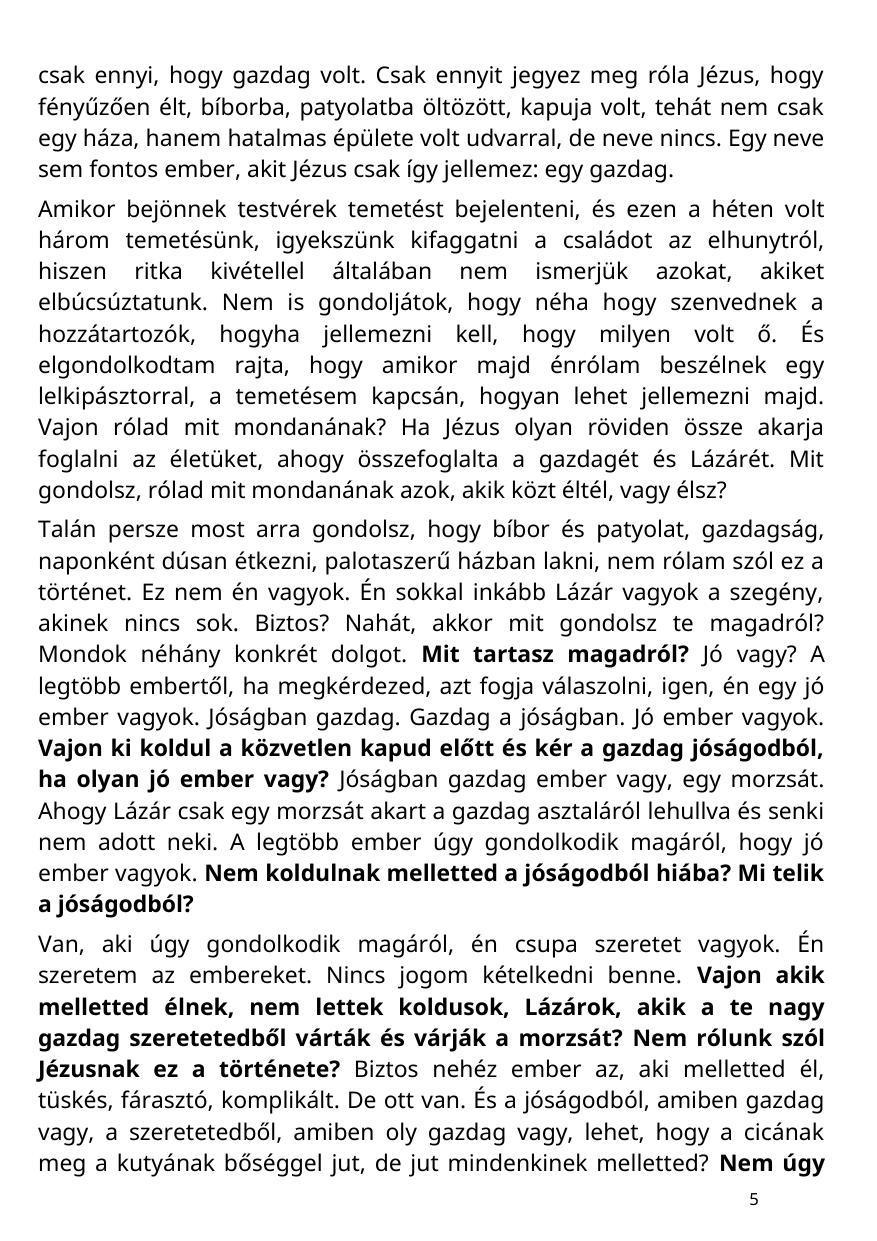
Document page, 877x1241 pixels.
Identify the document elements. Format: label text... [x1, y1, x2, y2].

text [38, 928, 825, 1178]
text Talán persze most arra gondolsz, hogy bíbor és patyolat, gazdagság, naponként dúsan étkezni, palotaszerű házban lakni, nem rólam szól ez a történet. Ez nem én vagyok. Én sokkal inkább Lázár vagyok a szegény, akinek nincs sok. Biztos? Nahát, akkor mit gondolsz te magadról? Mondok néhány konkrét dolgot. Mit tartasz magadról? Jó vagy? A legtöbb embertől, ha megkérdezed, azt fogja válaszolni, igen, én egy jó ember vagyok. Jóságban gazdag. Gazdag a jóságban. Jó ember vagyok. Vajon ki koldul a közvetlen kapud előtt és kér a gazdag jóságodból, ha olyan jó ember vagy? Jóságban gazdag ember vagy, egy morzsát. Ahogy Lázár csak egy morzsát akart a gazdag asztaláról lehullva és senki nem adott neki. A legtöbb ember úgy gondolkodik magáról, hogy jó ember vagyok. Nem koldulnak melletted a jóságodból hiába? Mi telik a jóságodból? [38, 513, 825, 919]
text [38, 59, 825, 184]
text Amikor bejönnek testvérek temetést bejelenteni, és ezen a héten volt három temetésünk, igyekszünk kifaggatni a családot az elhunytról, hiszen ritka kivétellel általában nem ismerjük azokat, akiket elbúcsúztatunk. Nem is gondoljátok, hogy néha hogy szenvednek a hozzátartozók, hogyha jellemezni kell, hogy milyen volt ő. És elgondolkodtam rajta, hogy amikor majd énrólam beszélnek egy lelkipásztorral, a temetésem kapcsán, hogyan lehet jellemezni majd. Vajon rólad mit mondanának? Ha Jézus olyan röviden össze akarja foglalni az életüket, ahogy összefoglalta a gazdagét és Lázárét. Mit gondolsz, rólad mit mondanának azok, akik közt éltél, vagy élsz? [38, 192, 825, 505]
